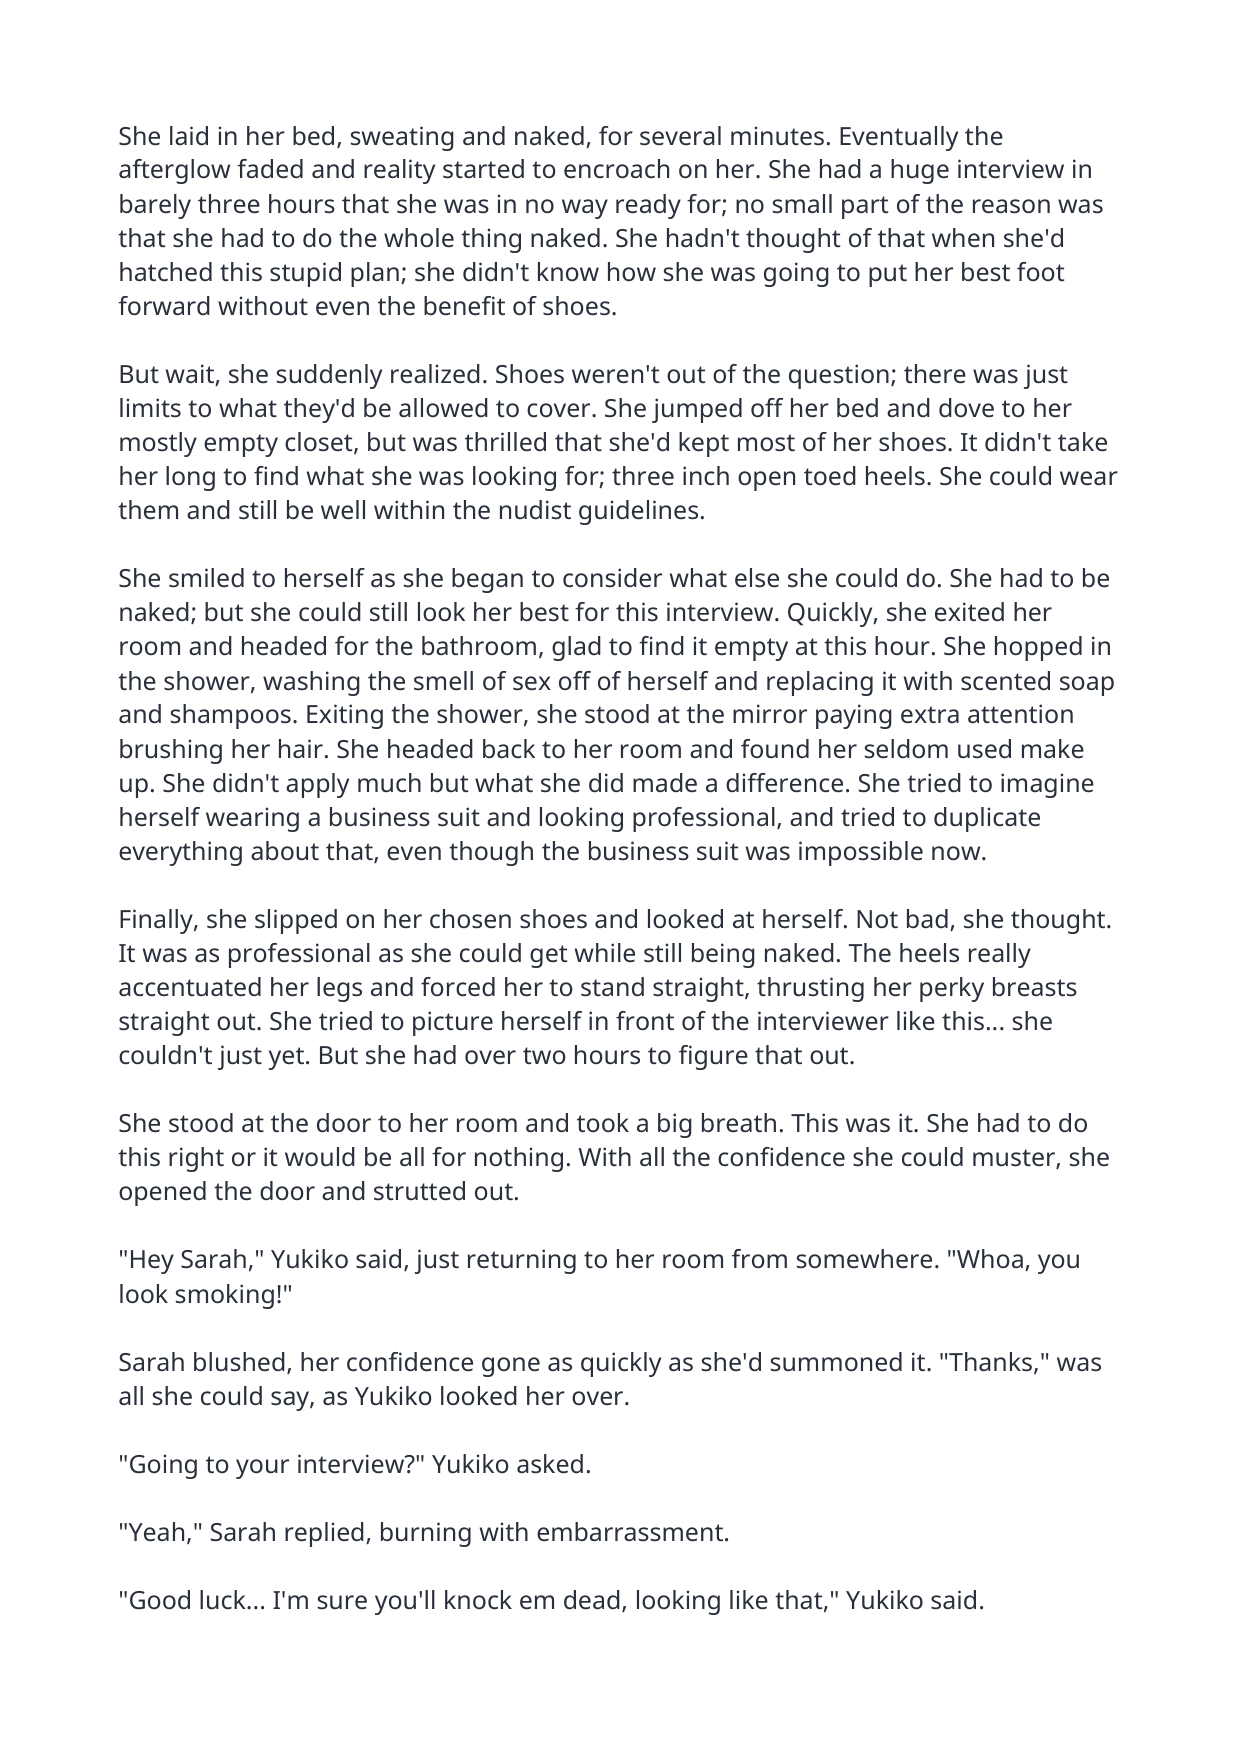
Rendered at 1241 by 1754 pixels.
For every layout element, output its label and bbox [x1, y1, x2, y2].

text [118, 118, 1122, 1617]
